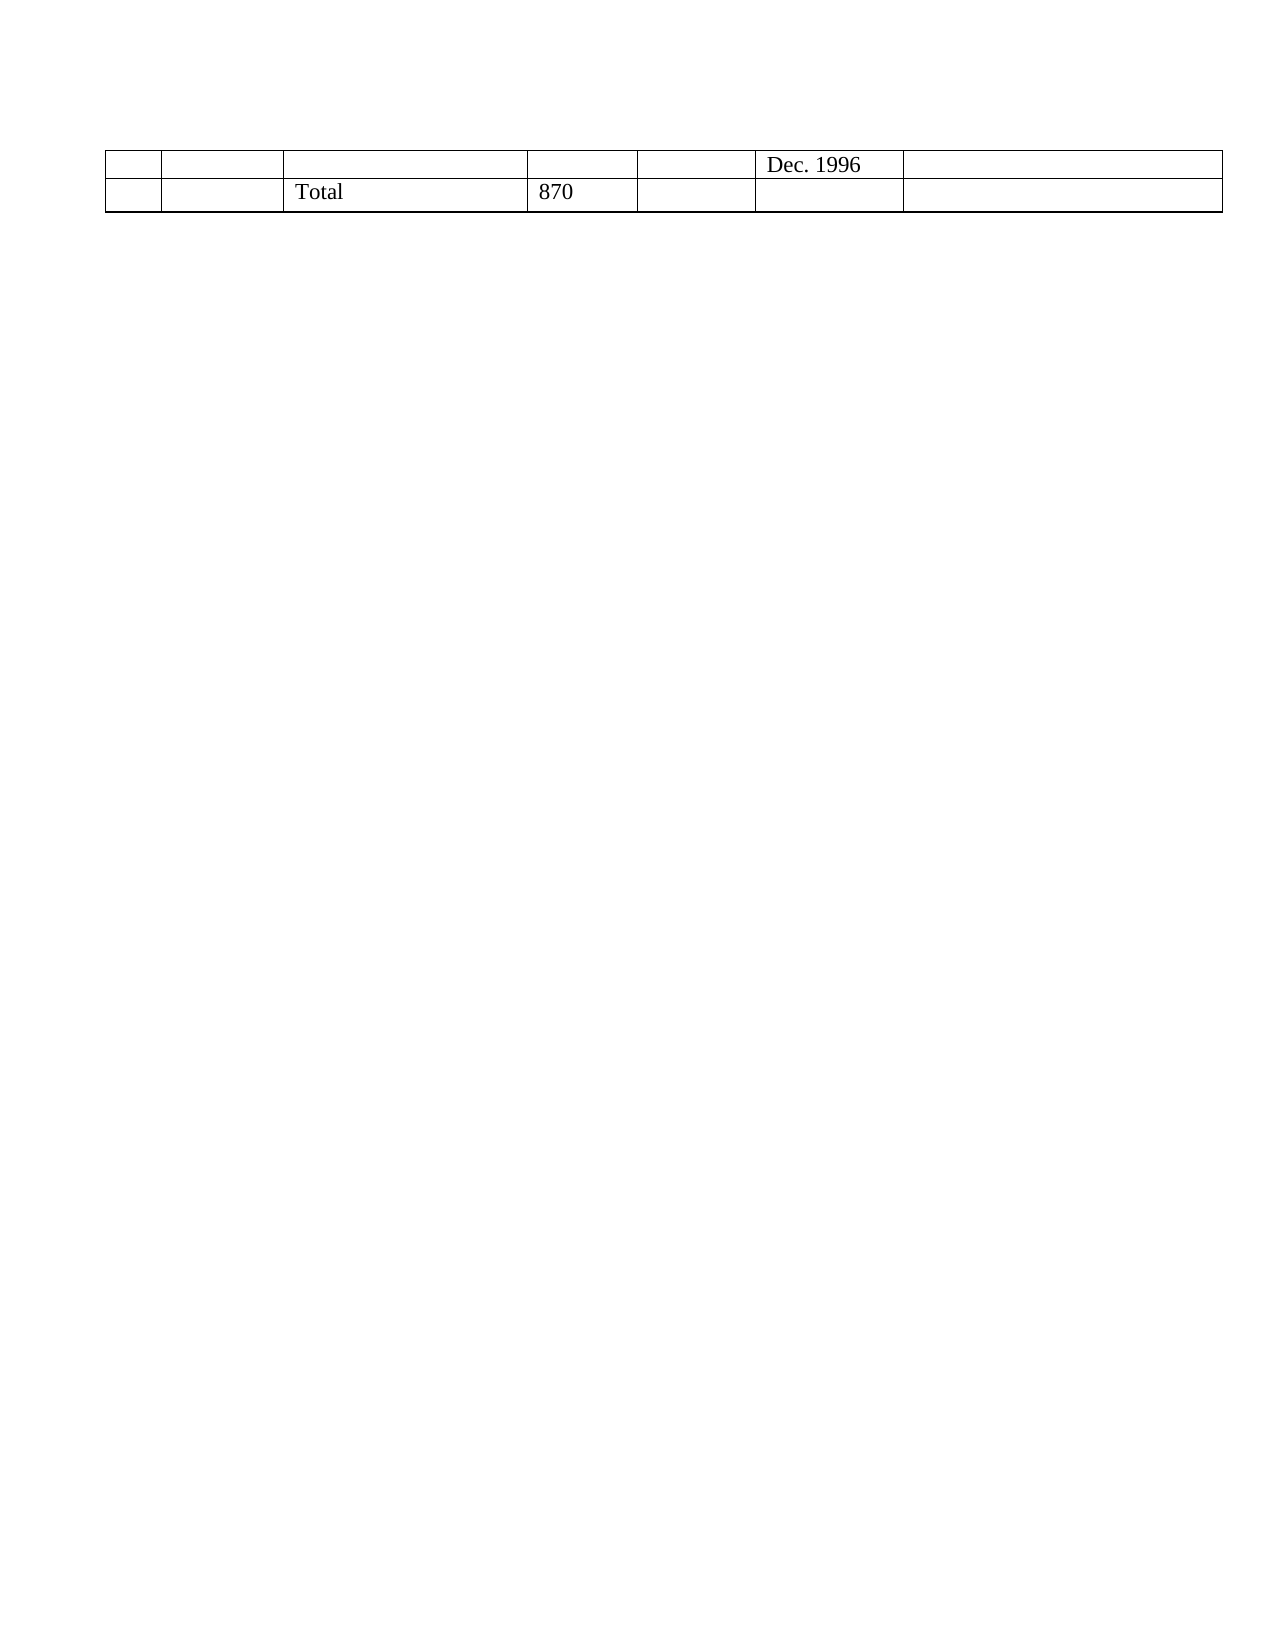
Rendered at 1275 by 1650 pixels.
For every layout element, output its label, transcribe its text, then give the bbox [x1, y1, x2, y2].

table_cell [106, 151, 161, 177]
table_cell [638, 179, 755, 211]
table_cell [284, 151, 527, 177]
table_cell 2018-19 [638, 151, 755, 177]
table_cell [162, 179, 283, 211]
table_cell Total [284, 179, 527, 211]
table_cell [904, 151, 1222, 177]
table_cell [106, 179, 161, 211]
table_cell [162, 151, 283, 177]
table_cell 89 [528, 151, 637, 177]
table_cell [756, 151, 903, 177]
table_cell [756, 179, 903, 211]
table_cell 870 [528, 179, 637, 211]
table_cell [904, 179, 1222, 211]
